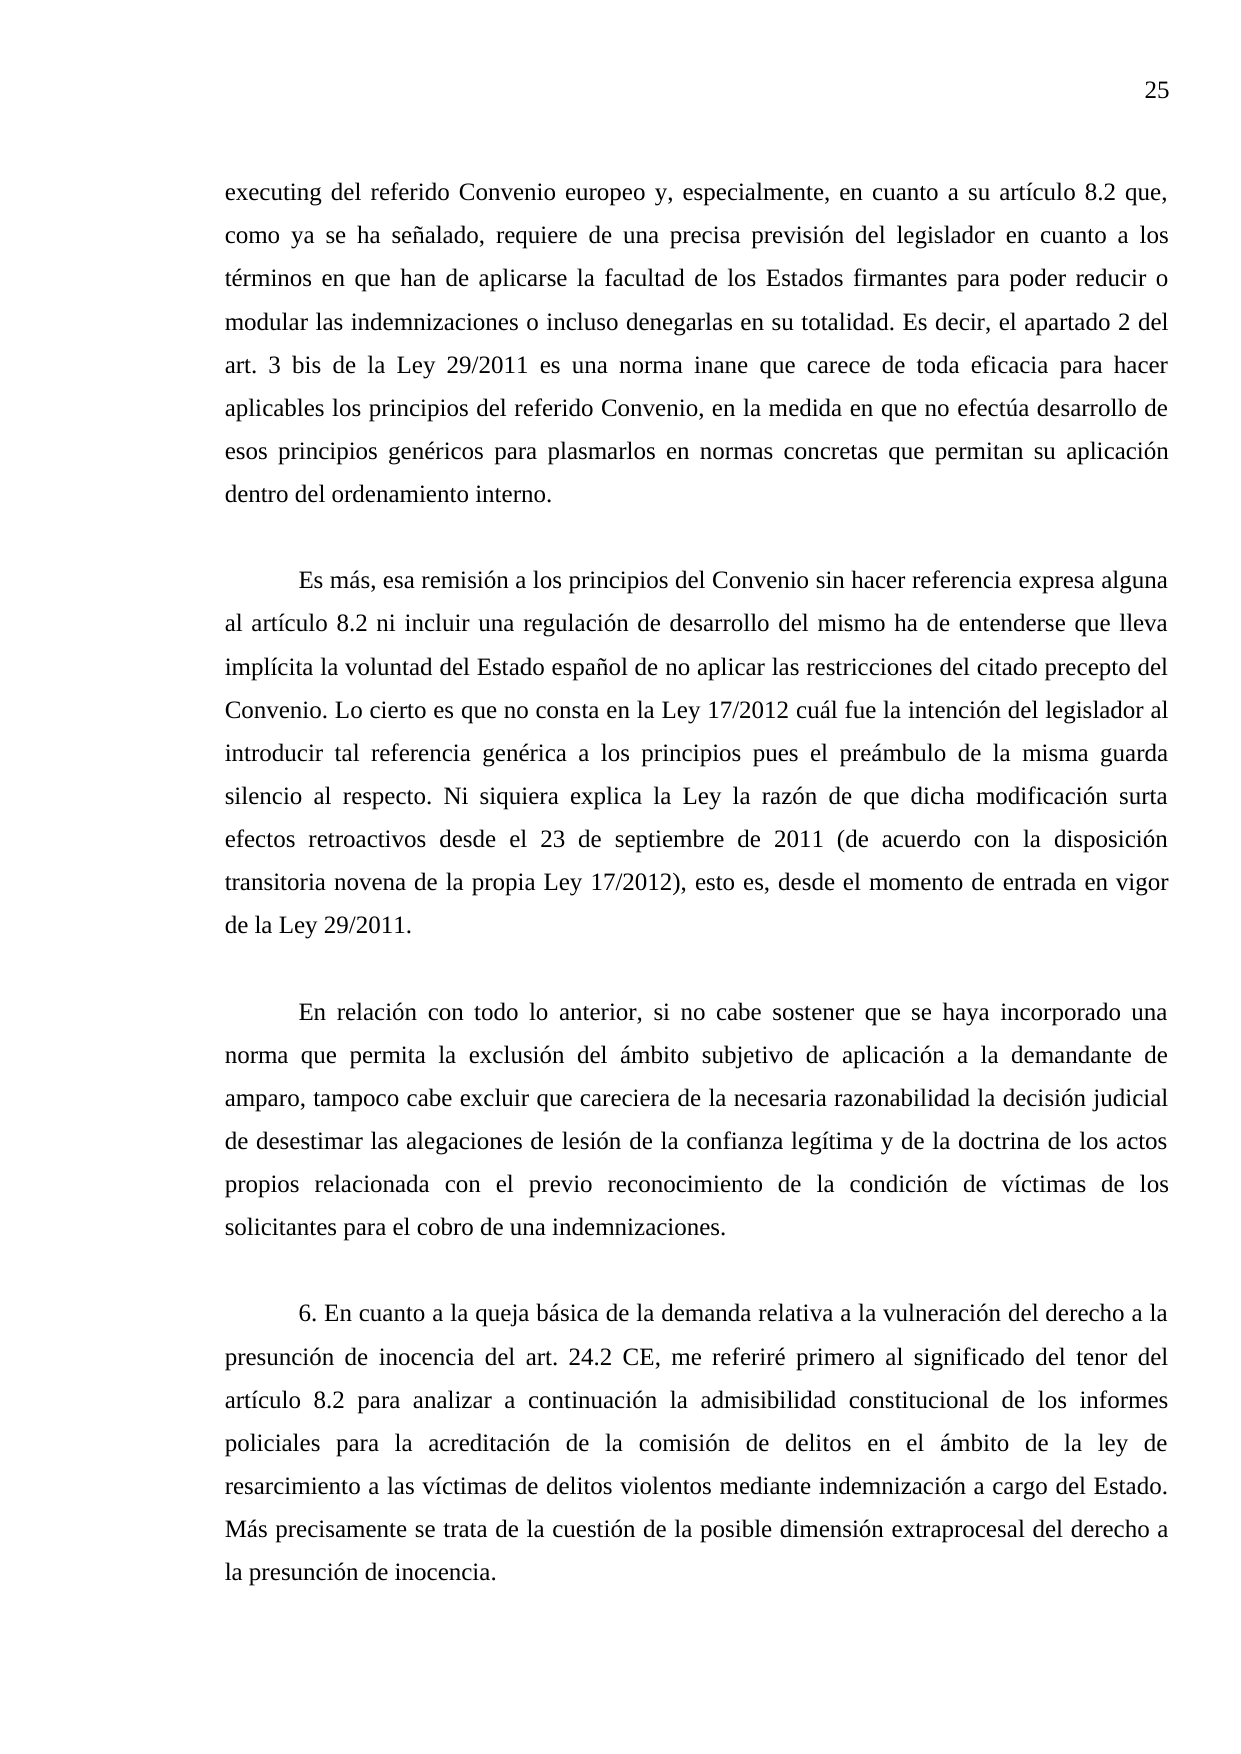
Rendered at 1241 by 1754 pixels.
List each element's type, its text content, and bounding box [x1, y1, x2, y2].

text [224, 177, 1169, 508]
text 6. En cuanto a la queja básica de la demanda relativa a la vulneración del derecho a la presunción de inocencia del art. 24.2 CE, me referiré primero al significado del tenor del artículo 8.2 para analizar a continuación la admisibilidad constitucional de los informes policiales para la acreditación de la comisión de delitos en el ámbito de la ley de resarcimiento a las víctimas de delitos violentos mediante indemnización a cargo del Estado. Más precisamente se trata de la cuestión de la posible dimensión extraprocesal del derecho a la presunción de inocencia. [224, 1298, 1169, 1586]
text En relación con todo lo anterior, si no cabe sostener que se haya incorporado una norma que permita la exclusión del ámbito subjetivo de aplicación a la demandante de amparo, tampoco cabe excluir que careciera de la necesaria razonabilidad la decisión judicial de desestimar las alegaciones de lesión de la confianza legítima y de la doctrina de los actos propios relacionada con el previo reconocimiento de la condición de víctimas de los solicitantes para el cobro de una indemnizaciones. [224, 997, 1169, 1241]
text Es más, esa remisión a los principios del Convenio sin hacer referencia expresa alguna al artículo 8.2 ni incluir una regulación de desarrollo del mismo ha de entenderse que lleva implícita la voluntad del Estado español de no aplicar las restricciones del citado precepto del Convenio. Lo cierto es que no consta en la Ley 17/2012 cuál fue la intención del legislador al introducir tal referencia genérica a los principios pues el preámbulo de la misma guarda silencio al respecto. Ni siquiera explica la Ley la razón de que dicha modificación surta efectos retroactivos desde el 23 de septiembre de 2011 (de acuerdo con la disposición transitoria novena de la propia Ley 17/2012), esto es, desde el momento de entrada en vigor de la Ley 29/2011. [224, 565, 1169, 939]
